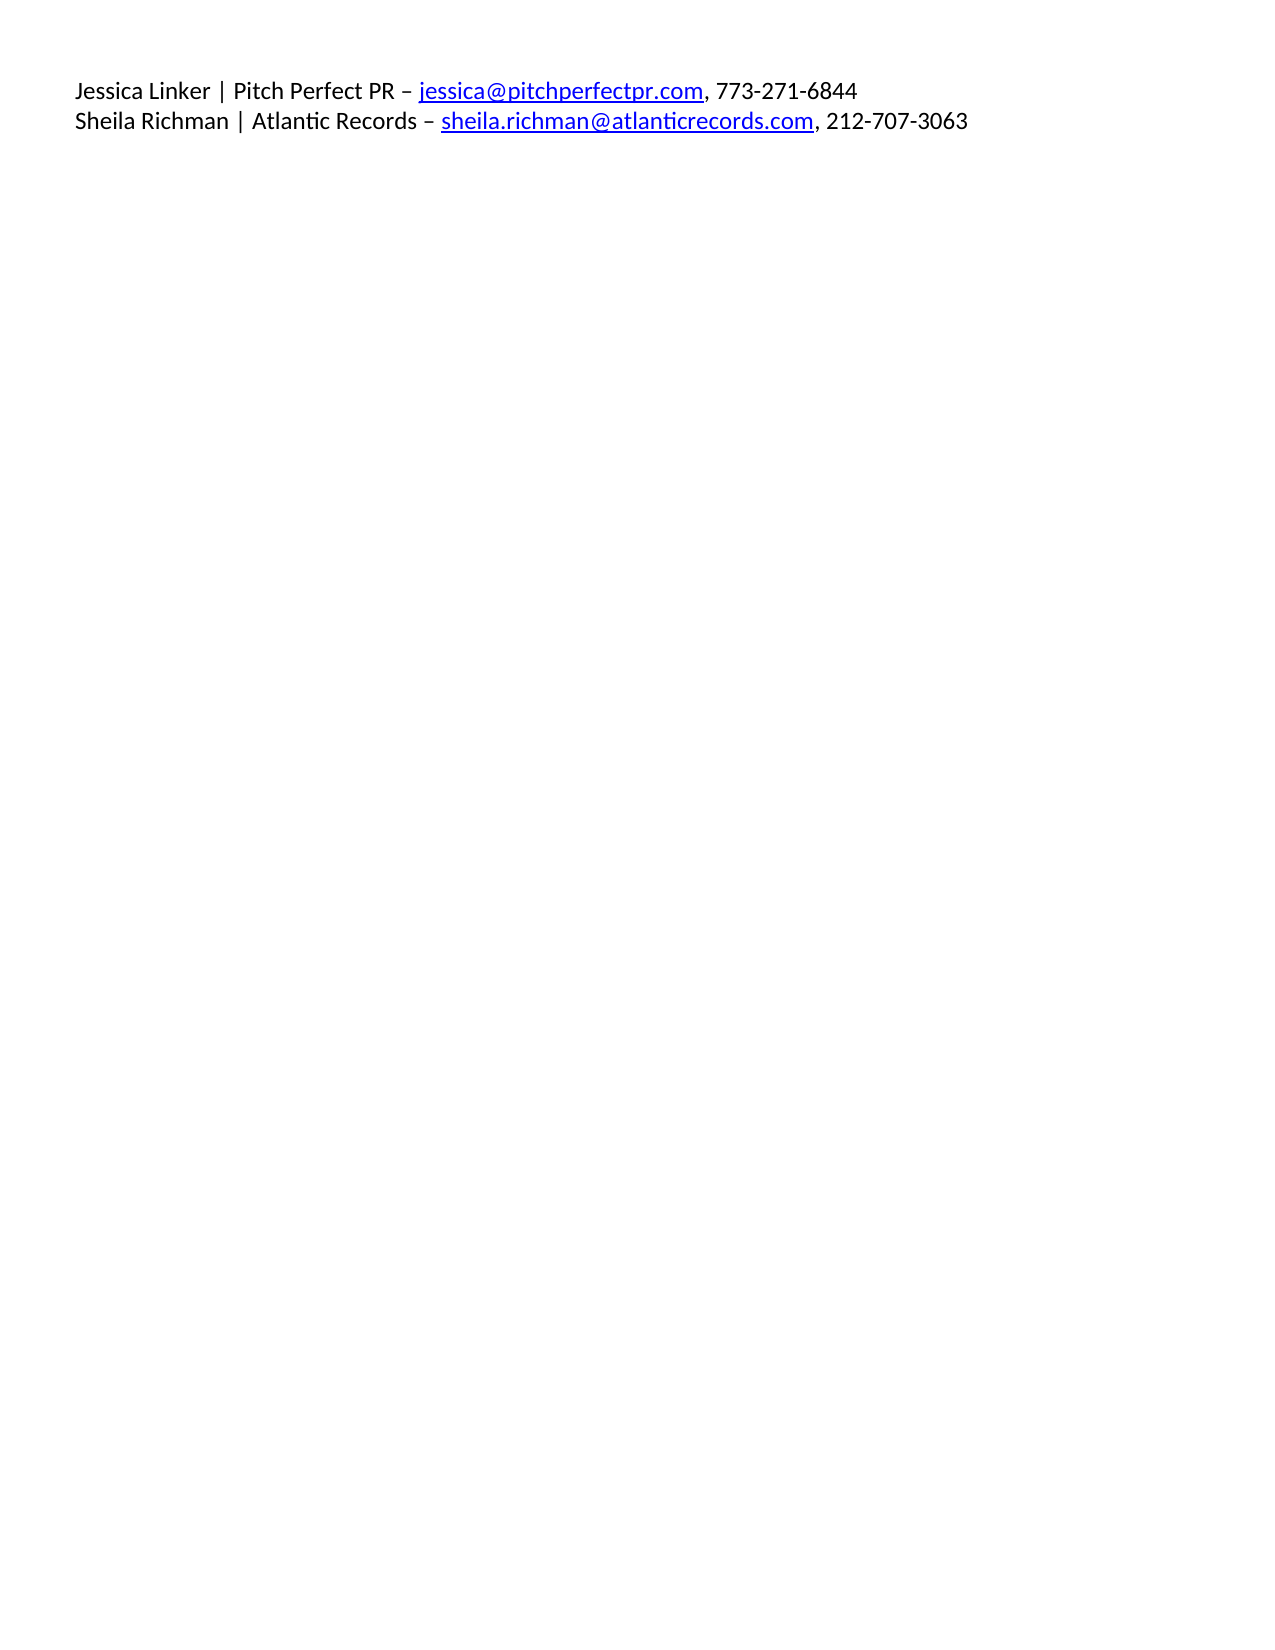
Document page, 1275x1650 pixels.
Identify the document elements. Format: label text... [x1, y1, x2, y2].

text Jessica Linker | Pitch Perfect PR – jessica@pitchperfectpr.com, 773-271-6844 [75, 75, 1200, 106]
text Sheila Richman | Atlantic Records – sheila.richman@atlanticrecords.com, 212-707-3063 [75, 106, 1200, 136]
